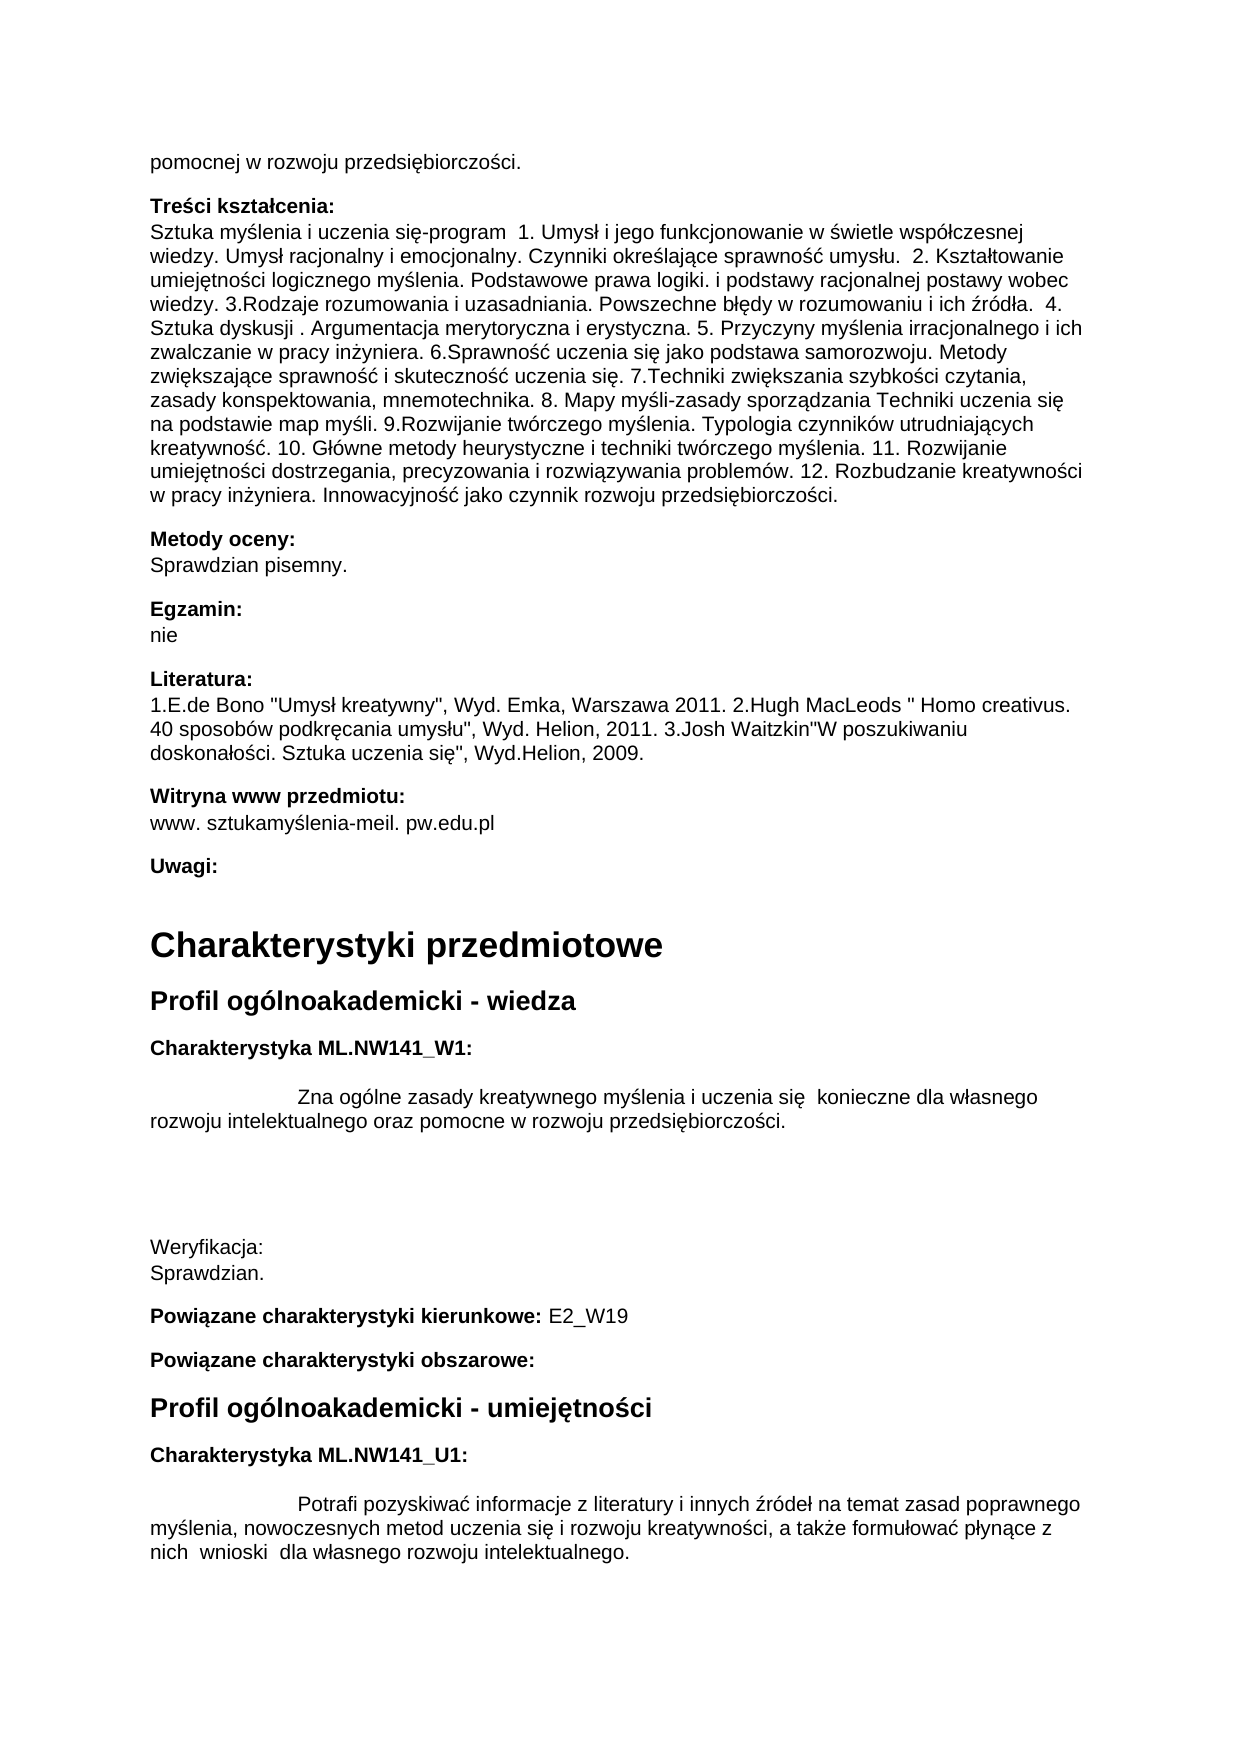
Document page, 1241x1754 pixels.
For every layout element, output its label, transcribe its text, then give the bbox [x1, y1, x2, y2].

text Charakterystyka ML.NW141_U1: [150, 1443, 1090, 1467]
text www. sztukamyślenia-meil. pw.edu.pl [150, 810, 1090, 834]
text Treści kształcenia: [150, 194, 1090, 218]
text Sztuka myślenia i uczenia się-program 1. Umysł i jego funkcjonowanie w świetle współczesnej wiedzy. Umysł racjonalny i emocjonalny. Czynniki określające sprawność umysłu. 2. Kształtowanie umiejętności logicznego myślenia. Podstawowe prawa logiki. i podstawy racjonalnej postawy wobec wiedzy. 3.Rodzaje rozumowania i uzasadniania. Powszechne błędy w rozumowaniu i ich źródła. 4. Sztuka dyskusji . Argumentacja merytoryczna i erystyczna. 5. Przyczyny myślenia irracjonalnego i ich zwalczanie w pracy inżyniera. 6.Sprawność uczenia się jako podstawa samorozwoju. Metody zwiększające sprawność i skuteczność uczenia się. 7.Techniki zwiększania szybkości czytania, zasady konspektowania, mnemotechnika. 8. Mapy myśli-zasady sporządzania Techniki uczenia się na podstawie map myśli. 9.Rozwijanie twórczego myślenia. Typologia czynników utrudniających kreatywność. 10. Główne metody heurystyczne i techniki twórczego myślenia. 11. Rozwijanie umiejętności dostrzegania, precyzowania i rozwiązywania problemów. 12. Rozbudzanie kreatywności w pracy inżyniera. Innowacyjność jako czynnik rozwoju przedsiębiorczości. [150, 220, 1090, 507]
text Sprawdzian pisemny. [150, 553, 1090, 577]
text Sprawdzian. [150, 1261, 1090, 1284]
text nie [150, 623, 1090, 647]
subtitle Profil ogólnoakademicki - wiedza [150, 984, 1090, 1016]
text Witryna www przedmiotu: [150, 784, 1090, 808]
text Weryfikacja: [150, 1234, 1090, 1258]
text Powiązane charakterystyki obszarowe: [150, 1348, 1090, 1372]
text 1.E.de Bono "Umysł kreatywny", Wyd. Emka, Warszawa 2011. 2.Hugh MacLeods " Homo creativus. 40 sposobów podkręcania umysłu", Wyd. Helion, 2011. 3.Josh Waitzkin"W poszukiwaniu doskonałości. Sztuka uczenia się", Wyd.Helion, 2009. [150, 693, 1090, 764]
text Charakterystyka ML.NW141_W1: [150, 1036, 1090, 1059]
subtitle Profil ogólnoakademicki - umiejętności [150, 1392, 1090, 1423]
text Literatura: [150, 667, 1090, 691]
subtitle Charakterystyki przedmiotowe [150, 924, 1090, 965]
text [150, 150, 1090, 174]
text Uwagi: [150, 854, 1090, 878]
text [150, 1468, 1090, 1588]
text Powiązane charakterystyki kierunkowe: E2_W19 [150, 1304, 1090, 1328]
text Egzamin: [150, 597, 1090, 621]
text Zna ogólne zasady kreatywnego myślenia i uczenia się konieczne dla własnego rozwoju intelektualnego oraz pomocne w rozwoju przedsiębiorczości. [150, 1061, 1090, 1228]
text Metody oceny: [150, 527, 1090, 551]
